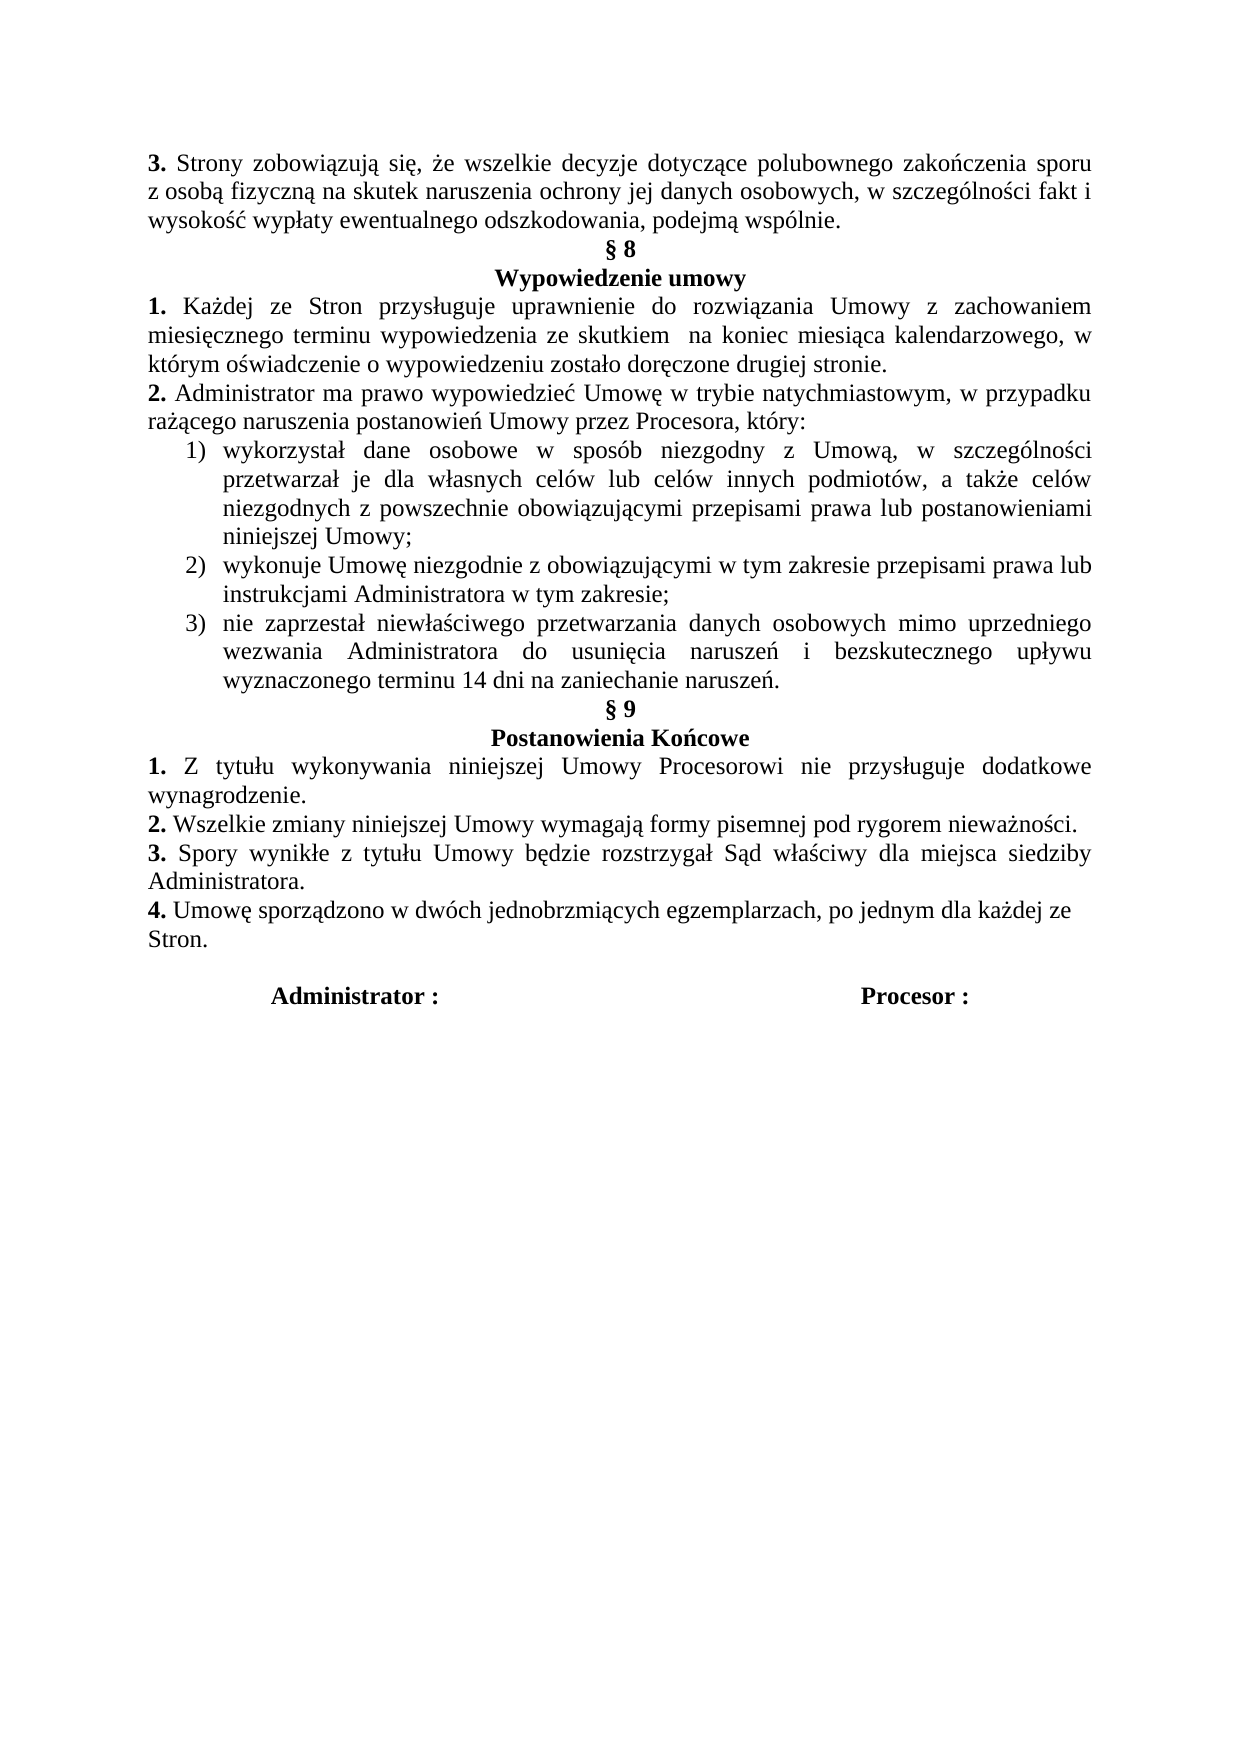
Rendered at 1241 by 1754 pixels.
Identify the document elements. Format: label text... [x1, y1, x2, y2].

text 4. Umowę sporządzono w dwóch jednobrzmiących egzemplarzach, po jednym dla każdej ze Stron. [148, 895, 1093, 953]
text 3. Strony zobowiązują się, że wszelkie decyzje dotyczące polubownego zakończenia sporu z osobą fizyczną na skutek naruszenia ochrony jej danych osobowych, w szczególności fakt i wysokość wypłaty ewentualnego odszkodowania, podejmą wspólnie. [148, 148, 1093, 234]
text Administrator : Procesor : [148, 981, 1093, 1010]
text 3. Spory wynikłe z tytułu Umowy będzie rozstrzygał Sąd właściwy dla miejsca siedziby Administratora. [148, 838, 1093, 895]
list wykonuje Umowę niezgodnie z obowiązującymi w tym zakresie przepisami prawa lub instrukcjami Administratora w tym zakresie; [185, 550, 1093, 608]
text 1. Z tytułu wykonywania niniejszej Umowy Procesorowi nie przysługuje dodatkowe wynagrodzenie. [148, 751, 1093, 809]
text Wypowiedzenie umowy [148, 263, 1093, 291]
text 2. Wszelkie zmiany niniejszej Umowy wymagają formy pisemnej pod rygorem nieważności. [148, 809, 1093, 838]
text 1. Każdej ze Stron przysługuje uprawnienie do rozwiązania Umowy z zachowaniem miesięcznego terminu wypowiedzenia ze skutkiem na koniec miesiąca kalendarzowego, w którym oświadczenie o wypowiedzeniu zostało doręczone drugiej stronie. [148, 291, 1093, 378]
list wykorzystał dane osobowe w sposób niezgodny z Umową, w szczególności przetwarzał je dla własnych celów lub celów innych podmiotów, a także celów niezgodnych z powszechnie obowiązującymi przepisami prawa lub postanowieniami niniejszej Umowy; [185, 435, 1093, 550]
text 2. Administrator ma prawo wypowiedzieć Umowę w trybie natychmiastowym, w przypadku rażącego naruszenia postanowień Umowy przez Procesora, który: [148, 378, 1093, 435]
text Postanowienia Końcowe [148, 723, 1093, 751]
text § 9 [148, 694, 1093, 723]
list nie zaprzestał niewłaściwego przetwarzania danych osobowych mimo uprzedniego wezwania Administratora do usunięcia naruszeń i bezskutecznego upływu wyznaczonego terminu 14 dni na zaniechanie naruszeń. [185, 608, 1093, 694]
text § 8 [148, 234, 1093, 263]
